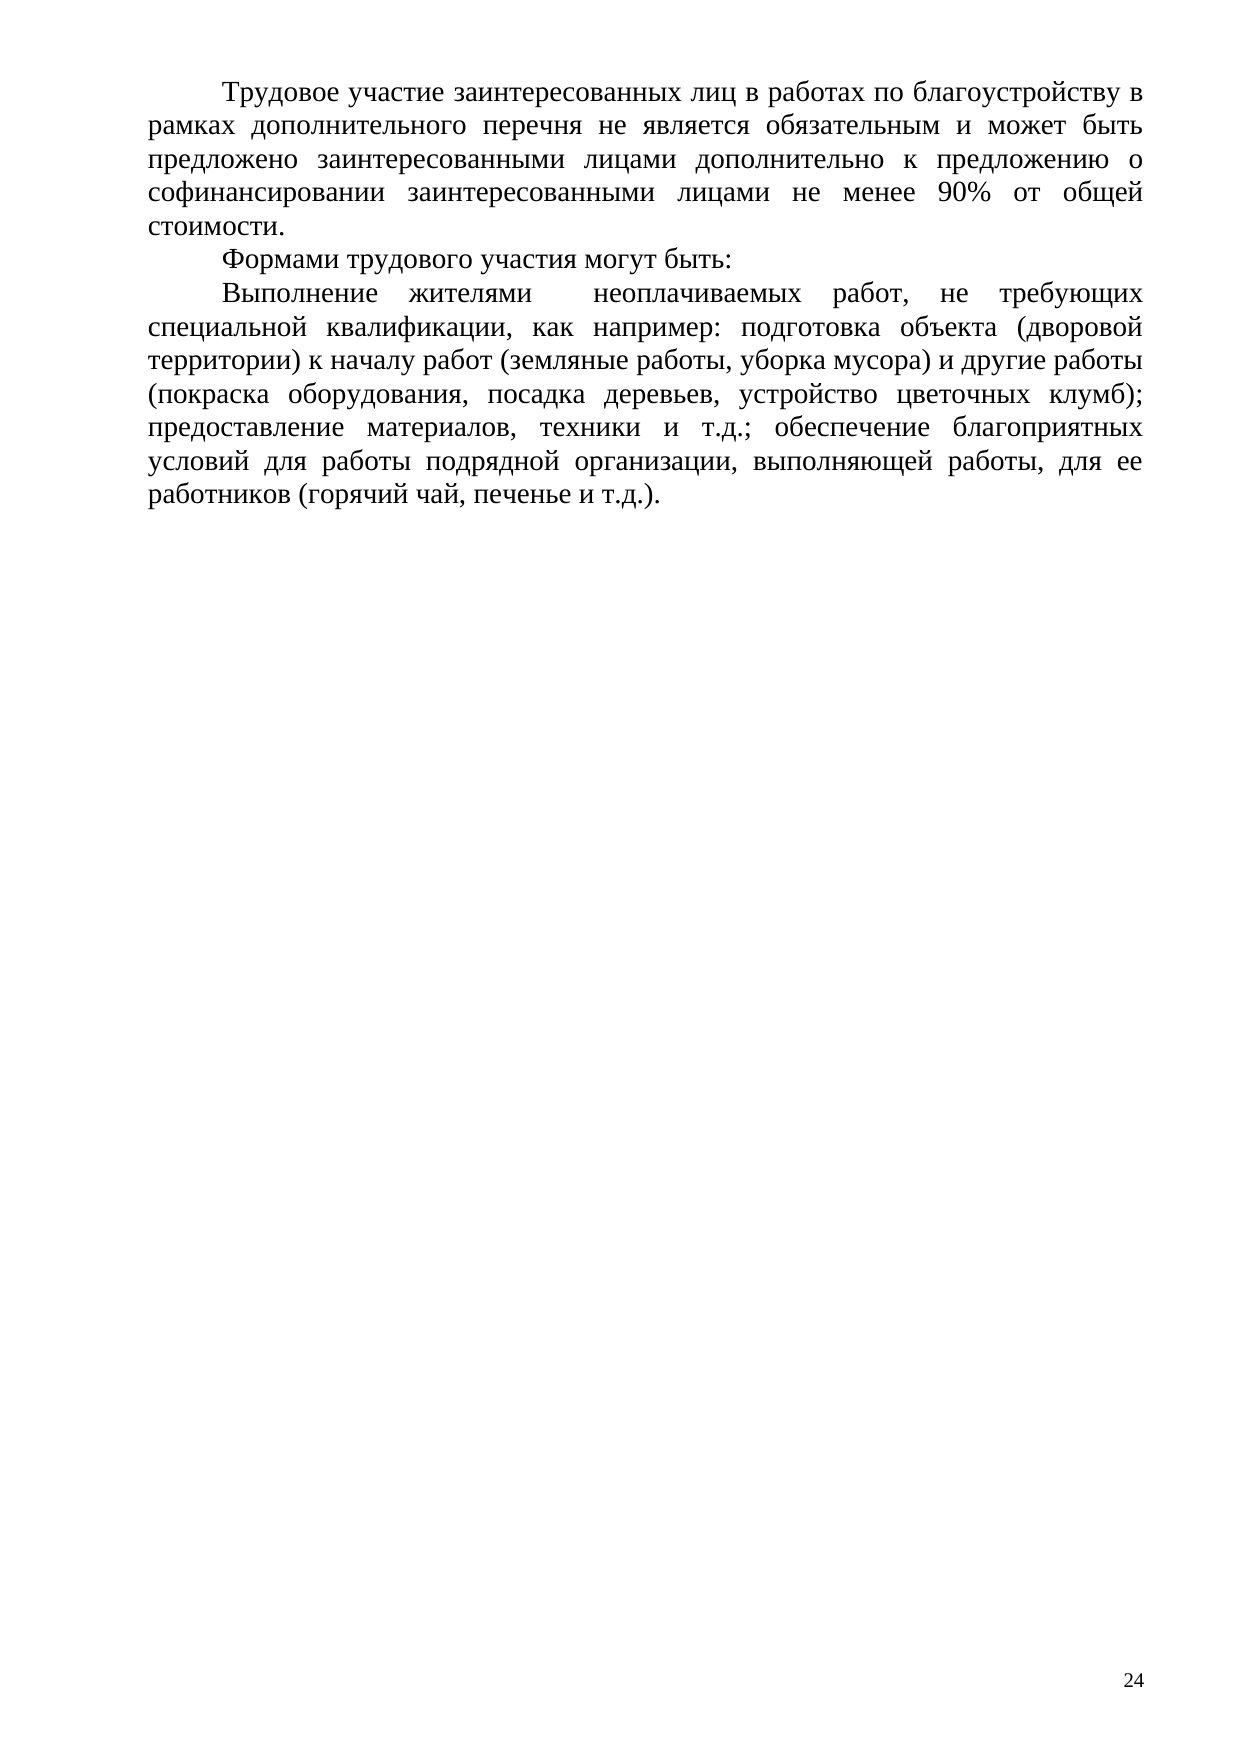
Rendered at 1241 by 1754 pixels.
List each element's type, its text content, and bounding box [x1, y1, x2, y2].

text Формами трудового участия могут быть: [148, 242, 1144, 275]
text Выполнение жителями неоплачиваемых работ, не требующих специальной квалификации, как например: подготовка объекта (дворовой территории) к началу работ (земляные работы, уборка мусора) и другие работы (покраска оборудования, посадка деревьев, устройство цветочных клумб); предоставление материалов, техники и т.д.; обеспечение благоприятных условий для работы подрядной организации, выполняющей работы, для ее работников (горячий чай, печенье и т.д.). [148, 275, 1144, 510]
text Трудовое участие заинтересованных лиц в работах по благоустройству в рамках дополнительного перечня не является обязательным и может быть предложено заинтересованными лицами дополнительно к предложению о софинансировании заинтересованными лицами не менее 90% от общей стоимости. [148, 74, 1144, 242]
